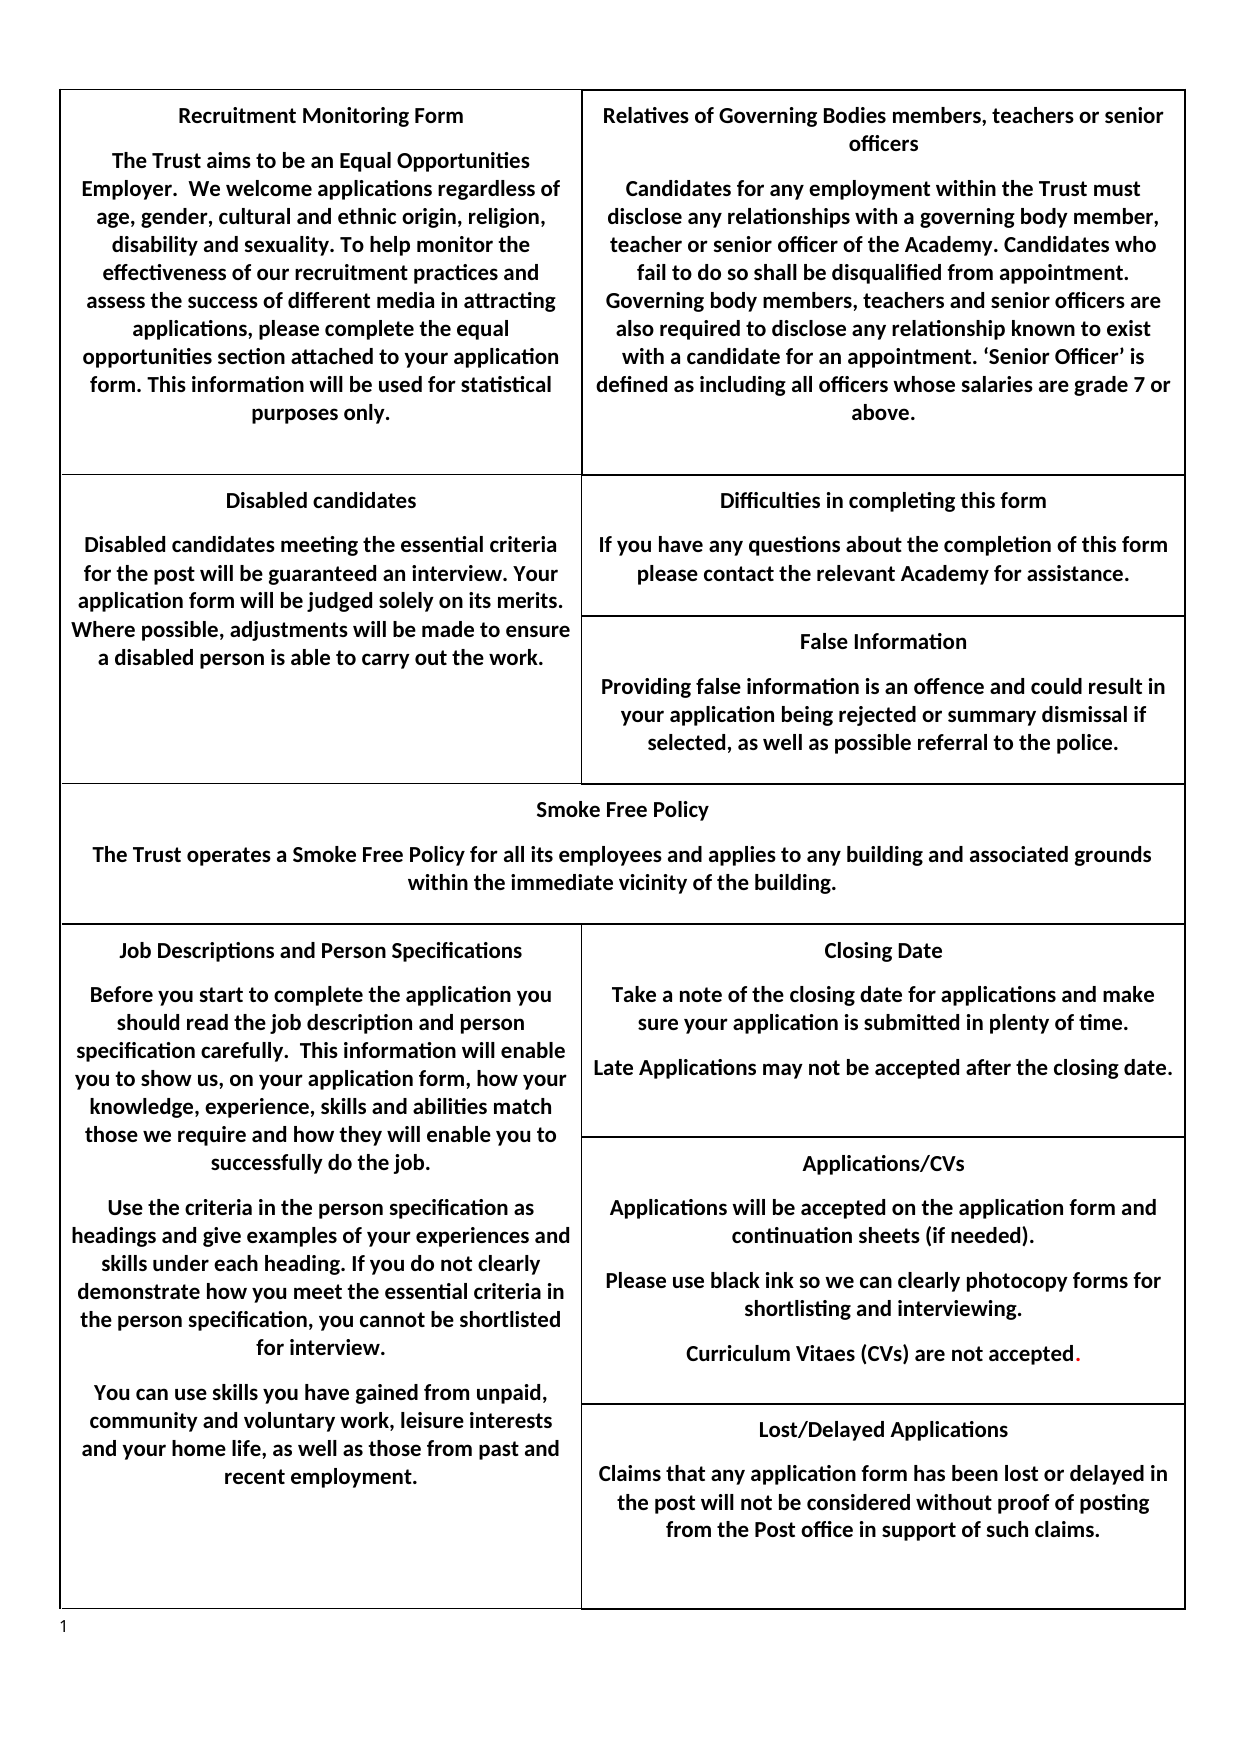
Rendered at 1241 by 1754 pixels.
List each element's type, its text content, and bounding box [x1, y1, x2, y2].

table_cell Smoke Free Policy The Trust operates a Smoke Free Policy for all its employees and applies to any building and associated grounds within the immediate vicinity of the building. [61, 784, 1184, 923]
table_cell Job Descriptions and Person Specifications Before you start to complete the application you should read the job description and person specification carefully. This information will enable you to show us, on your application form, how your knowledge, experience, skills and abilities match those we require and how they will enable you to successfully do the job. Use the criteria in the person specification as headings and give examples of your experiences and skills under each heading. If you do not clearly demonstrate how you meet the essential criteria in the person specification, you cannot be shortlisted for interview. You can use skills you have gained from unpaid, community and voluntary work, leisure interests and your home life, as well as those from past and recent employment. [61, 924, 581, 1608]
table_cell False Information Providing false information is an offence and could result in your application being rejected or summary dismissal if selected, as well as possible referral to the police. [582, 617, 1184, 783]
table_cell Relatives of Governing Bodies members, teachers or senior officers Candidates for any employment within the Trust must disclose any relationships with a governing body member, teacher or senior officer of the Academy. Candidates who fail to do so shall be disqualified from appointment. Governing body members, teachers and senior officers are also required to disclose any relationship known to exist with a candidate for an appointment. ‘Senior Officer’ is defined as including all officers whose salaries are grade 7 or above. [583, 91, 1184, 473]
table_cell Difficulties in completing this form If you have any questions about the completion of this form please contact the relevant Academy for assistance. [582, 476, 1184, 614]
table_cell Recruitment Monitoring Form The Trust aims to be an Equal Opportunities Employer. We welcome applications regardless of age, gender, cultural and ethnic origin, religion, disability and sexuality. To help monitor the effectiveness of our recruitment practices and assess the success of different media in attracting applications, please complete the equal opportunities section attached to your application form. This information will be used for statistical purposes only. [61, 90, 581, 473]
table_cell Disabled candidates Disabled candidates meeting the essential criteria for the post will be guaranteed an interview. Your application form will be judged solely on its merits. Where possible, adjustments will be made to ensure a disabled person is able to carry out the work. [61, 475, 581, 783]
table_cell Applications/CVs Applications will be accepted on the application form and continuation sheets (if needed). Please use black ink so we can clearly photocopy forms for shortlisting and interviewing. Curriculum Vitaes (CVs) are not accepted. [582, 1138, 1184, 1402]
table_cell Lost/Delayed Applications Claims that any application form has been lost or delayed in the post will not be considered without proof of posting from the Post office in support of such claims. [582, 1405, 1184, 1608]
table_cell Closing Date Take a note of the closing date for applications and make sure your application is submitted in plenty of time. Late Applications may not be accepted after the closing date. [582, 925, 1184, 1136]
